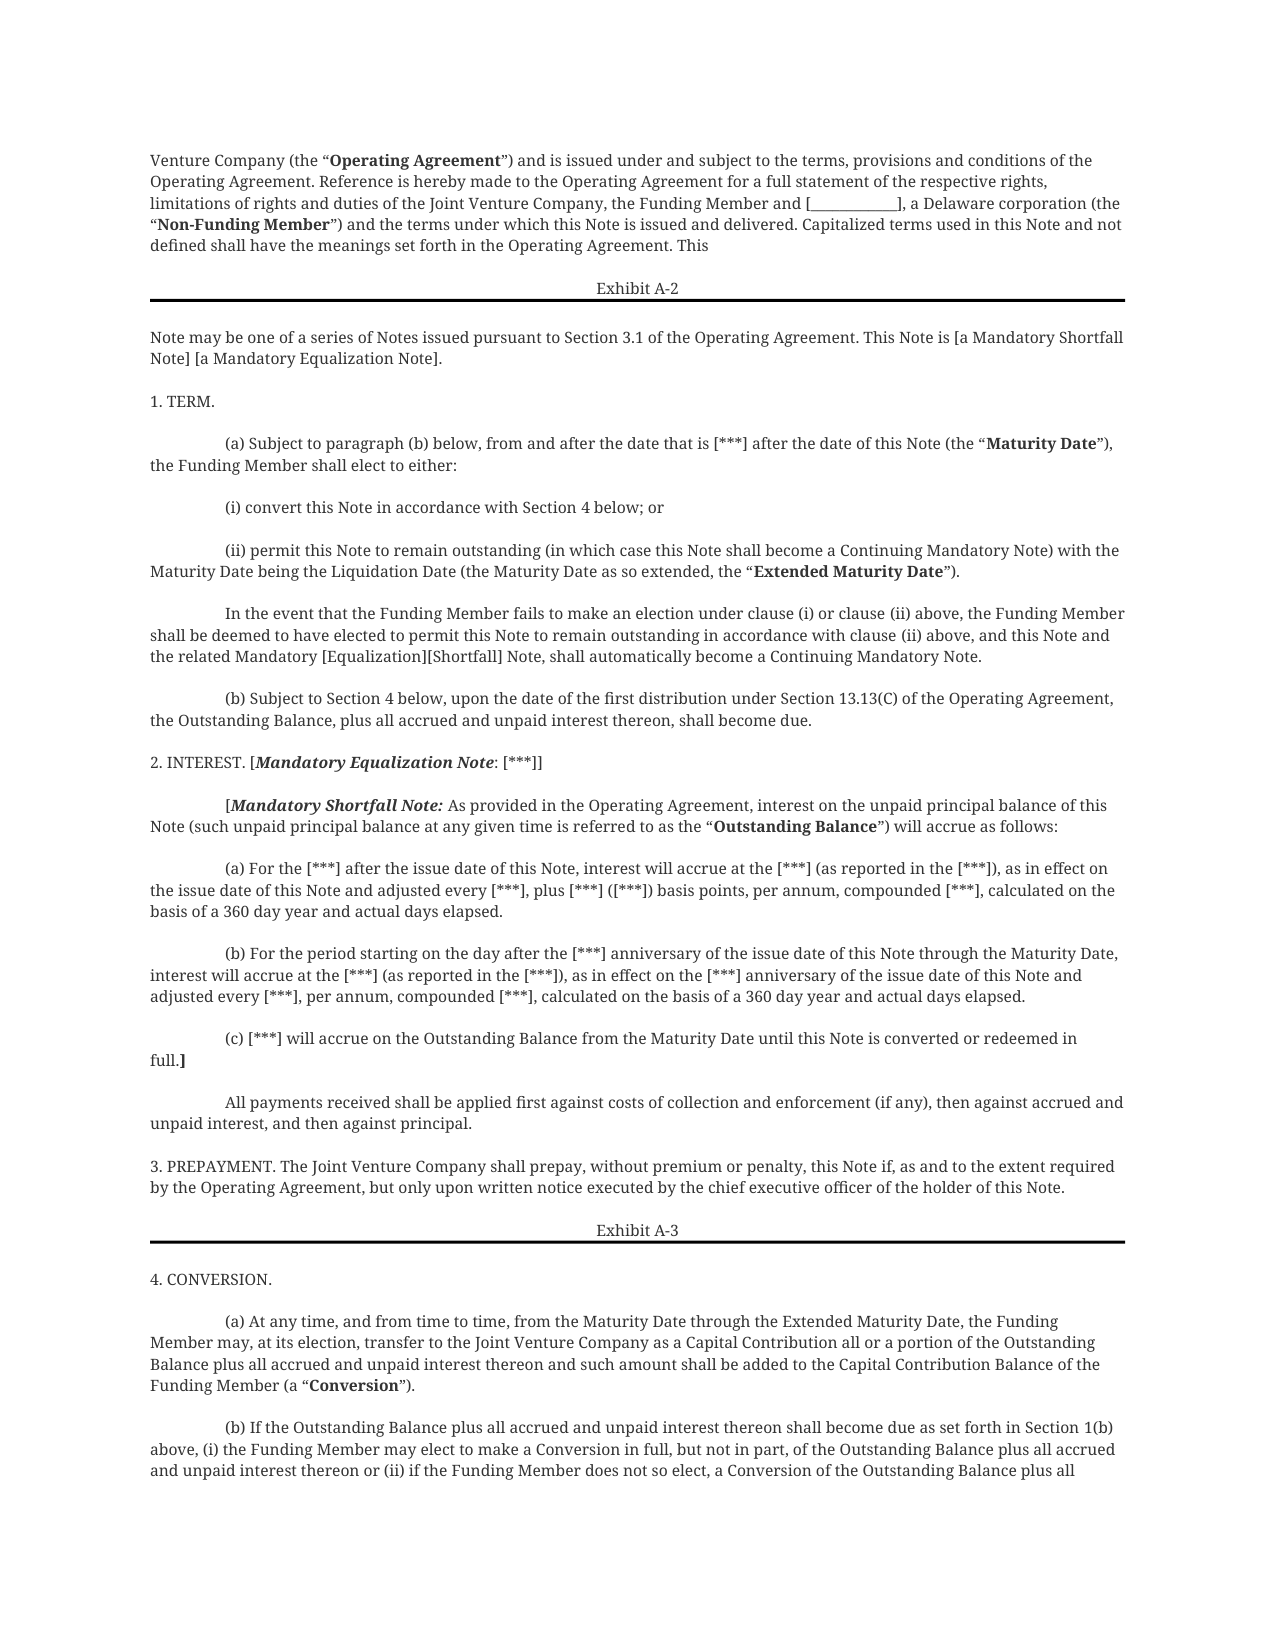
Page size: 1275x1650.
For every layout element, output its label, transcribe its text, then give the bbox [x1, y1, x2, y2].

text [150, 1417, 1125, 1481]
text [Mandatory Shortfall Note: As provided in the Operating Agreement, interest on the unpaid principal balance of this Note (such unpaid principal balance at any given time is referred to as the “Outstanding Balance”) will accrue as follows: [150, 794, 1125, 837]
text (a) For the [***] after the issue date of this Note, interest will accrue at the [***] (as reported in the [***]), as in effect on the issue date of this Note and adjusted every [***], plus [***] ([***]) basis points, per annum, compounded [***], calculated on the basis of a 360 day year and actual days elapsed. [150, 858, 1125, 922]
text 1. TERM. [150, 391, 1125, 412]
text (c) [***] will accrue on the Outstanding Balance from the Maturity Date until this Note is converted or redeemed in full.] [150, 1028, 1125, 1071]
text In the event that the Funding Member fails to make an election under clause (i) or clause (ii) above, the Funding Member shall be deemed to have elected to permit this Note to remain outstanding in accordance with clause (ii) above, and this Note and the related Mandatory [Equalization][Shortfall] Note, shall automatically become a Continuing Mandatory Note. [150, 603, 1125, 667]
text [150, 150, 1125, 256]
text 2. INTEREST. [Mandatory Equalization Note: [***]] [150, 752, 1125, 773]
text Note may be one of a series of Notes issued pursuant to Section 3.1 of the Operating Agreement. This Note is [a Mandatory Shortfall Note] [a Mandatory Equalization Note]. [150, 327, 1125, 369]
text (a) Subject to paragraph (b) below, from and after the date that is [***] after the date of this Note (the “Maturity Date”), the Funding Member shall elect to either: [150, 433, 1125, 476]
text (b) Subject to Section 4 below, upon the date of the first distribution under Section 13.13(C) of the Operating Agreement, the Outstanding Balance, plus all accrued and unpaid interest thereon, shall become due. [150, 688, 1125, 731]
text (ii) permit this Note to remain outstanding (in which case this Note shall become a Continuing Mandatory Note) with the Maturity Date being the Liquidation Date (the Maturity Date as so extended, the “Extended Maturity Date”). [150, 539, 1125, 582]
text (b) For the period starting on the day after the [***] anniversary of the issue date of this Note through the Maturity Date, interest will accrue at the [***] (as reported in the [***]), as in effect on the [***] anniversary of the issue date of this Note and adjusted every [***], per annum, compounded [***], calculated on the basis of a 360 day year and actual days elapsed. [150, 943, 1125, 1007]
text (i) convert this Note in accordance with Section 4 below; or [150, 497, 1125, 518]
text 3. PREPAYMENT. The Joint Venture Company shall prepay, without premium or penalty, this Note if, as and to the extent required by the Operating Agreement, but only upon written notice executed by the chief executive officer of the holder of this Note. [150, 1156, 1125, 1198]
text (a) At any time, and from time to time, from the Maturity Date through the Extended Maturity Date, the Funding Member may, at its election, transfer to the Joint Venture Company as a Capital Contribution all or a portion of the Outstanding Balance plus all accrued and unpaid interest thereon and such amount shall be added to the Capital Contribution Balance of the Funding Member (a “Conversion”). [150, 1311, 1125, 1396]
text 4. CONVERSION. [150, 1268, 1125, 1290]
text All payments received shall be applied first against costs of collection and enforcement (if any), then against accrued and unpaid interest, and then against principal. [150, 1092, 1125, 1134]
text Exhibit A-2 [150, 277, 1125, 298]
text Exhibit A-3 [150, 1219, 1125, 1240]
